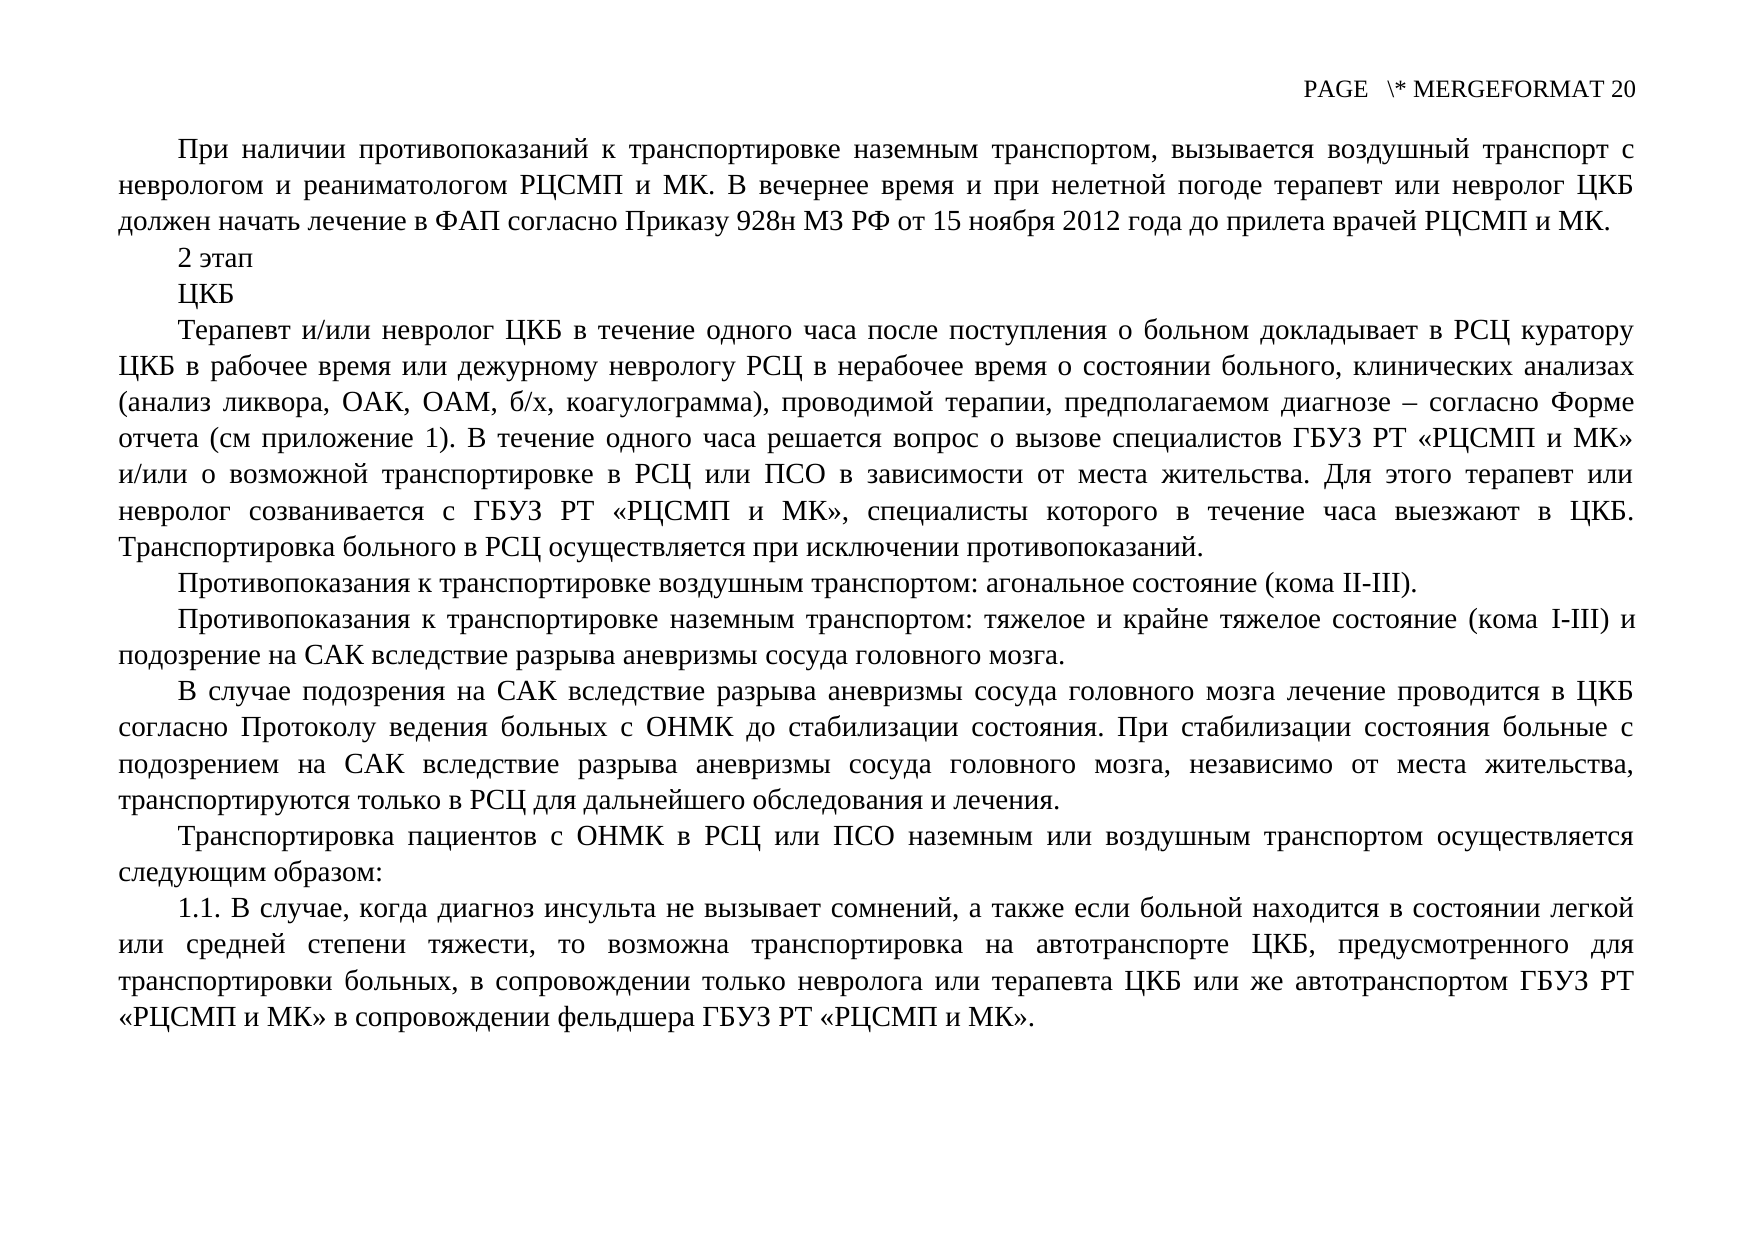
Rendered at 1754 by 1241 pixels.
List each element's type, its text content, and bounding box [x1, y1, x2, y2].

text 2 этап [118, 240, 1636, 273]
text Противопоказания к транспортировке наземным транспортом: тяжелое и крайне тяжелое состояние (кома I-III) и подозрение на САК вследствие разрыва аневризмы сосуда головного мозга. [118, 601, 1636, 671]
text Терапевт и/или невролог ЦКБ в течение одного часа после поступления о больном докладывает в РСЦ куратору ЦКБ в рабочее время или дежурному неврологу РСЦ в нерабочее время о состоянии больного, клинических анализах (анализ ликвора, ОАК, ОАМ, б/х, коагулограмма), проводимой терапии, предполагаемом диагнозе – согласно Форме отчета (см приложение 1). В течение одного часа решается вопрос о вызове специалистов ГБУЗ РТ «РЦСМП и МК» и/или о возможной транспортировке в РСЦ или ПСО в зависимости от места жительства. Для этого терапевт или невролог созванивается с ГБУЗ РТ «РЦСМП и МК», специалисты которого в течение часа выезжают в ЦКБ. Транспортировка больного в РСЦ осуществляется при исключении противопоказаний. [118, 312, 1636, 562]
text 1.1. В случае, когда диагноз инсульта не вызывает сомнений, а также если больной находится в состоянии легкой или средней степени тяжести, то возможна транспортировка на автотранспорте ЦКБ, предусмотренного для транспортировки больных, в сопровождении только невролога или терапевта ЦКБ или же автотранспортом ГБУЗ РТ «РЦСМП и МК» в сопровождении фельдшера ГБУЗ РТ «РЦСМП и МК». [118, 890, 1636, 1032]
text Противопоказания к транспортировке воздушным транспортом: агональное состояние (кома II-III). [118, 565, 1636, 598]
text ЦКБ [118, 276, 1636, 309]
text При наличии противопоказаний к транспортировке наземным транспортом, вызывается воздушный транспорт с неврологом и реаниматологом РЦСМП и МК. В вечернее время и при нелетной погоде терапевт или невролог ЦКБ должен начать лечение в ФАП согласно Приказу 928н МЗ РФ от 15 ноября 2012 года до прилета врачей РЦСМП и МК. [118, 131, 1636, 237]
text В случае подозрения на САК вследствие разрыва аневризмы сосуда головного мозга лечение проводится в ЦКБ согласно Протоколу ведения больных с ОНМК до стабилизации состояния. При стабилизации состояния больные с подозрением на САК вследствие разрыва аневризмы сосуда головного мозга, независимо от места жительства, транспортируются только в РСЦ для дальнейшего обследования и лечения. [118, 673, 1636, 815]
text Транспортировка пациентов с ОНМК в РСЦ или ПСО наземным или воздушным транспортом осуществляется следующим образом: [118, 818, 1636, 888]
